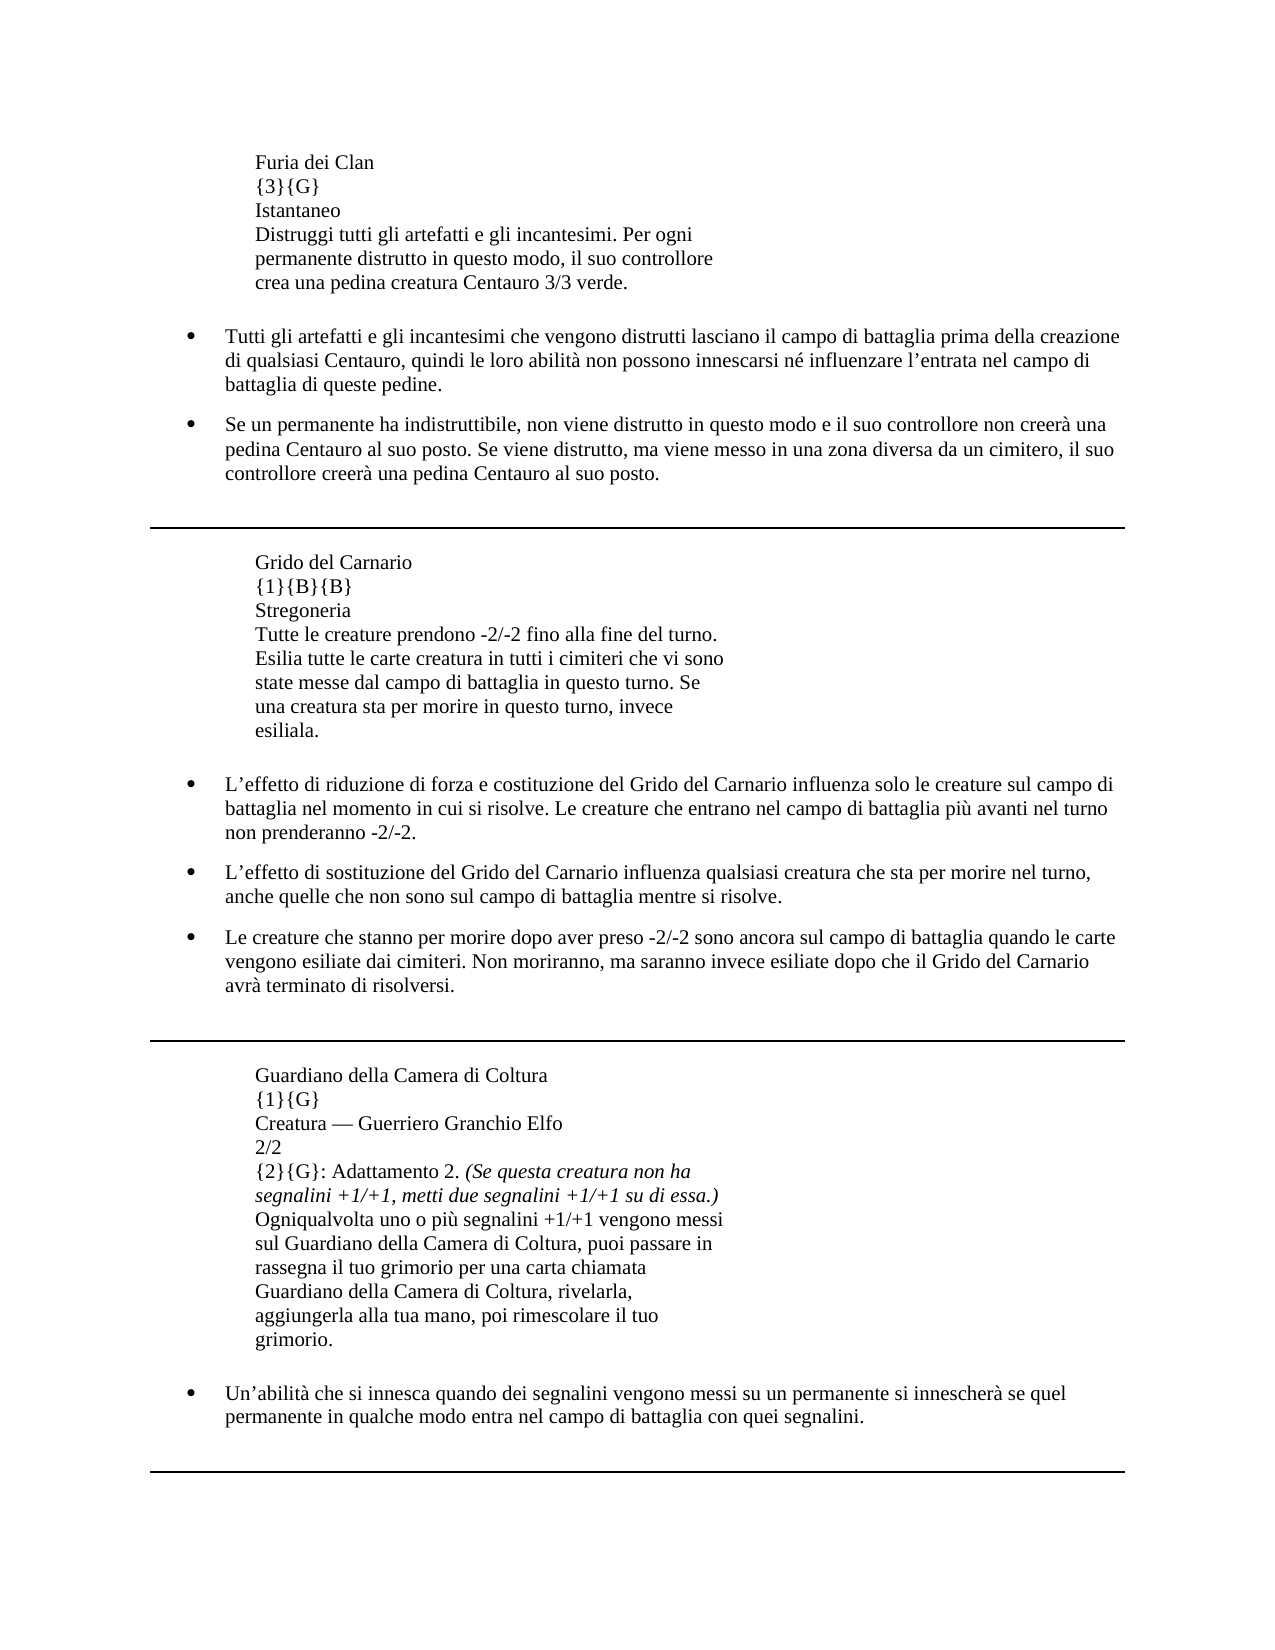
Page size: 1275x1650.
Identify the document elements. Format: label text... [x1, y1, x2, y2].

list Se un permanente ha indistruttibile, non viene distrutto in questo modo e il suo controllore non creerà una pedina Centauro al suo posto. Se viene distrutto, ma viene messo in una zona diversa da un cimitero, il suo controllore creerà una pedina Centauro al suo posto. [187, 412, 1125, 484]
list L’effetto di sostituzione del Grido del Carnario influenza qualsiasi creatura che sta per morire nel turno, anche quelle che non sono sul campo di battaglia mentre si risolve. [187, 860, 1125, 908]
list Le creature che stanno per morire dopo aver preso -2/-2 sono ancora sul campo di battaglia quando le carte vengono esiliate dai cimiteri. Non moriranno, ma saranno invece esiliate dopo che il Grido del Carnario avrà terminato di risolversi. [187, 925, 1125, 997]
text Furia dei Clan {3}{G} Istantaneo Distruggi tutti gli artefatti e gli incantesimi. Per ogni permanente distrutto in questo modo, il suo controllore crea una pedina creatura Centauro 3/3 verde. [255, 150, 735, 294]
text Guardiano della Camera di Coltura {1}{G} Creatura — Guerriero Granchio Elfo 2/2 {2}{G}: Adattamento 2. (Se questa creatura non ha segnalini +1/+1, metti due segnalini +1/+1 su di essa.) Ogniqualvolta uno o più segnalini +1/+1 vengono messi sul Guardiano della Camera di Coltura, puoi passare in rassegna il tuo grimorio per una carta chiamata Guardiano della Camera di Coltura, rivelarla, aggiungerla alla tua mano, poi rimescolare il tuo grimorio. [255, 1062, 735, 1351]
list Tutti gli artefatti e gli incantesimi che vengono distrutti lasciano il campo di battaglia prima della creazione di qualsiasi Centauro, quindi le loro abilità non possono innescarsi né influenzare l’entrata nel campo di battaglia di queste pedine. [187, 323, 1125, 396]
list L’effetto di riduzione di forza e costituzione del Grido del Carnario influenza solo le creature sul campo di battaglia nel momento in cui si risolve. Le creature che entrano nel campo di battaglia più avanti nel turno non prenderanno -2/-2. [187, 771, 1125, 844]
text Grido del Carnario {1}{B}{B} Stregoneria Tutte le creature prendono -2/-2 fino alla fine del turno. Esilia tutte le carte creatura in tutti i cimiteri che vi sono state messe dal campo di battaglia in questo turno. Se una creatura sta per morire in questo turno, invece esiliala. [255, 550, 735, 742]
list Un’abilità che si innesca quando dei segnalini vengono messi su un permanente si innescherà se quel permanente in qualche modo entra nel campo di battaglia con quei segnalini. [187, 1380, 1125, 1428]
